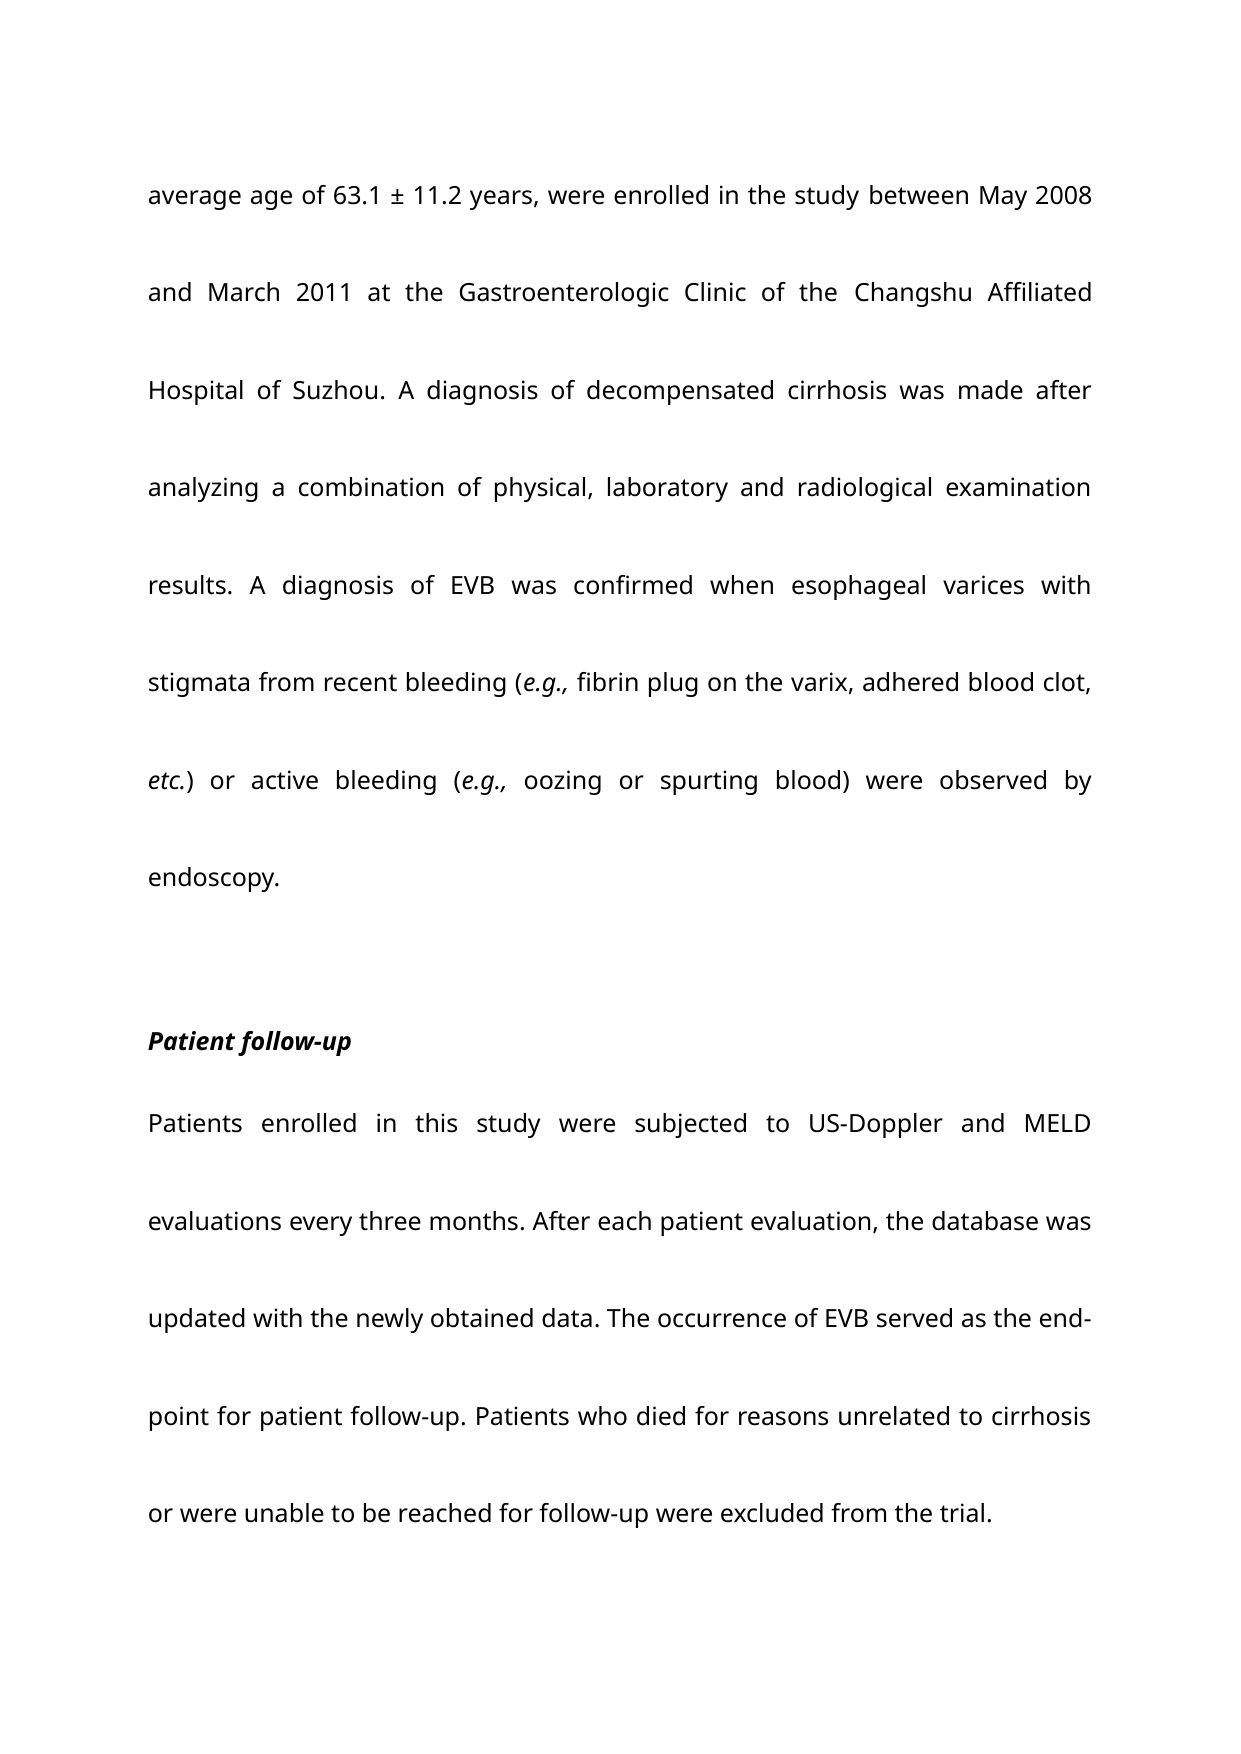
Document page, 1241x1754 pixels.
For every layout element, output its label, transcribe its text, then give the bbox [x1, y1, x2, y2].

text Patients enrolled in this study were subjected to US-Doppler and MELD evaluations every three months. After each patient evaluation, the database was updated with the newly obtained data. The occurrence of EVB served as the end-point for patient follow-up. Patients who died for reasons unrelated to cirrhosis or were unable to be reached for follow-up were excluded from the trial. [148, 1090, 1092, 1545]
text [148, 162, 1092, 909]
text Patient follow-up [148, 1008, 1092, 1073]
